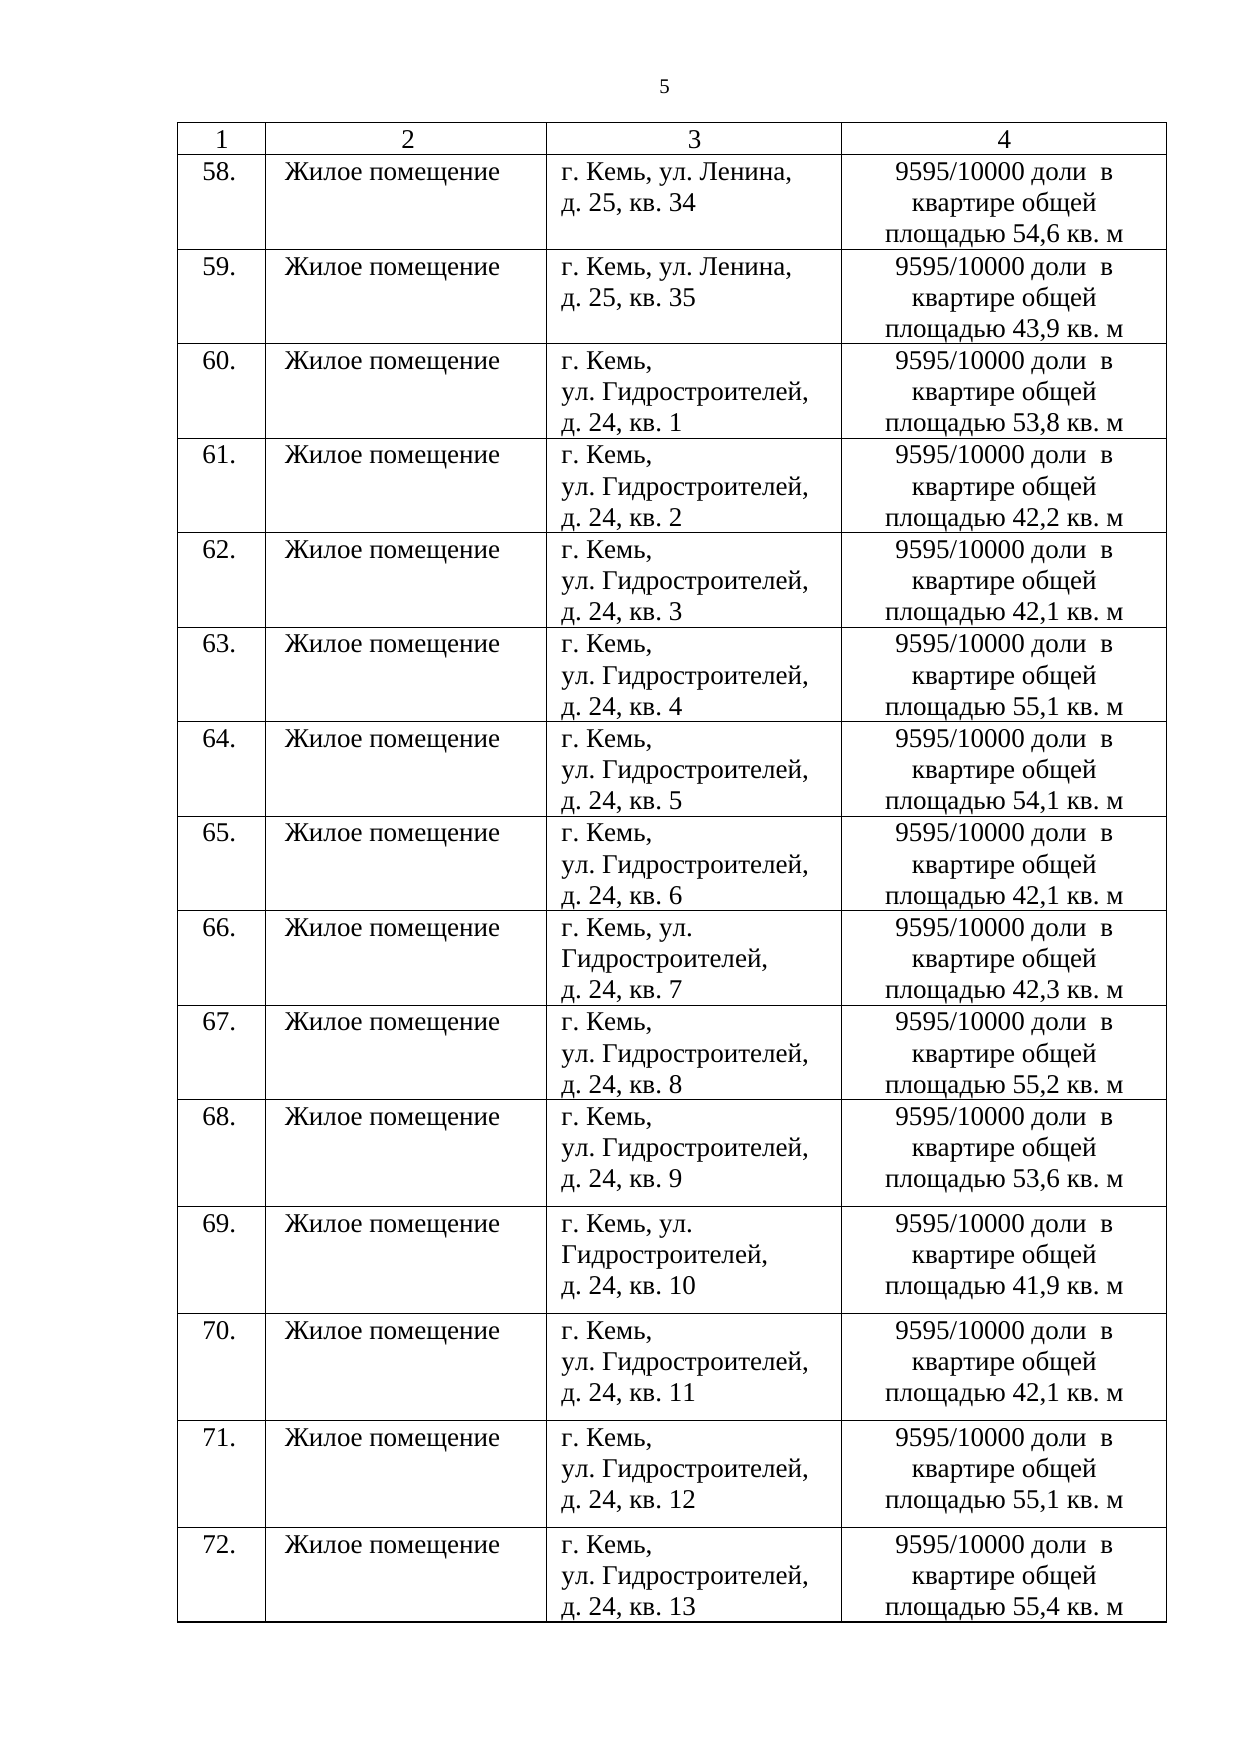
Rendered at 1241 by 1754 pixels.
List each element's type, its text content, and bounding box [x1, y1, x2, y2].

table_cell [178, 628, 265, 721]
table_cell Жилое помещение [266, 628, 546, 721]
table_cell [178, 722, 265, 816]
table_cell [178, 1528, 265, 1621]
table_cell [178, 155, 265, 249]
table_cell Жилое помещение [266, 817, 546, 910]
table_cell 9595/10000 доли в квартире общей площадью 42,1 кв. м [842, 1314, 1166, 1420]
table_cell г. Кемь, ул. Гидростроителей, д. 24, кв. 9 [547, 1100, 841, 1206]
table_cell Жилое помещение [266, 533, 546, 627]
table_cell [178, 1421, 265, 1527]
table_cell г. Кемь, ул. Гидростроителей, д. 24, кв. 5 [547, 722, 841, 816]
table_cell г. Кемь, ул. Гидростроителей, д. 24, кв. 7 [547, 911, 841, 1004]
table_cell Жилое помещение [266, 1207, 546, 1313]
table_cell [178, 533, 265, 627]
table_cell 9595/10000 доли в квартире общей площадью 42,2 кв. м [842, 439, 1166, 532]
table_cell [178, 911, 265, 1004]
table_cell г. Кемь, ул. Гидростроителей, д. 24, кв. 13 [547, 1528, 841, 1621]
table_cell [178, 250, 265, 343]
table_cell 9595/10000 доли в квартире общей площадью 41,9 кв. м [842, 1207, 1166, 1313]
table_cell г. Кемь, ул. Гидростроителей, д. 24, кв. 11 [547, 1314, 841, 1420]
table_cell Жилое помещение [266, 1421, 546, 1527]
table_cell г. Кемь, ул. Гидростроителей, д. 24, кв. 10 [547, 1207, 841, 1313]
table_cell г. Кемь, ул. Гидростроителей, д. 24, кв. 4 [547, 628, 841, 721]
table_cell г. Кемь, ул. Ленина, д. 25, кв. 35 [547, 250, 841, 343]
table_cell 9595/10000 доли в квартире общей площадью 55,1 кв. м [842, 628, 1166, 721]
table_cell Жилое помещение [266, 344, 546, 438]
table_cell 9595/10000 доли в квартире общей площадью 53,6 кв. м [842, 1100, 1166, 1206]
table_cell г. Кемь, ул. Гидростроителей, д. 24, кв. 8 [547, 1006, 841, 1099]
table_cell Жилое помещение [266, 1314, 546, 1420]
table_header 3 [547, 123, 841, 154]
table_cell Жилое помещение [266, 722, 546, 816]
table_cell Жилое помещение [266, 1100, 546, 1206]
table_cell 9595/10000 доли в квартире общей площадью 42,3 кв. м [842, 911, 1166, 1004]
table_cell 9595/10000 доли в квартире общей площадью 42,1 кв. м [842, 533, 1166, 627]
table_cell г. Кемь, ул. Гидростроителей, д. 24, кв. 3 [547, 533, 841, 627]
table_cell [178, 1100, 265, 1206]
table_cell г. Кемь, ул. Ленина, д. 25, кв. 34 [547, 155, 841, 249]
table_cell г. Кемь, ул. Гидростроителей, д. 24, кв. 2 [547, 439, 841, 532]
table_header 1 [178, 123, 265, 154]
table_cell 9595/10000 доли в квартире общей площадью 55,2 кв. м [842, 1006, 1166, 1099]
table_cell 9595/10000 доли в квартире общей площадью 43,9 кв. м [842, 250, 1166, 343]
table_cell [178, 1207, 265, 1313]
table_cell [178, 817, 265, 910]
table_cell 9595/10000 доли в квартире общей площадью 55,4 кв. м [842, 1528, 1166, 1621]
table_cell 9595/10000 доли в квартире общей площадью 42,1 кв. м [842, 817, 1166, 910]
table_cell [178, 1006, 265, 1099]
table_cell [178, 439, 265, 532]
table_cell г. Кемь, ул. Гидростроителей, д. 24, кв. 1 [547, 344, 841, 438]
table_cell 9595/10000 доли в квартире общей площадью 54,1 кв. м [842, 722, 1166, 816]
table_cell 9595/10000 доли в квартире общей площадью 53,8 кв. м [842, 344, 1166, 438]
table_cell Жилое помещение [266, 911, 546, 1004]
table_cell Жилое помещение [266, 155, 546, 249]
table_cell Жилое помещение [266, 1528, 546, 1621]
table_cell 9595/10000 доли в квартире общей площадью 54,6 кв. м [842, 155, 1166, 249]
table_cell Жилое помещение [266, 439, 546, 532]
table_cell [178, 344, 265, 438]
table_cell г. Кемь, ул. Гидростроителей, д. 24, кв. 6 [547, 817, 841, 910]
table_header 4 [842, 123, 1166, 154]
table_cell 9595/10000 доли в квартире общей площадью 55,1 кв. м [842, 1421, 1166, 1527]
table_cell [178, 1314, 265, 1420]
table_cell Жилое помещение [266, 250, 546, 343]
table_cell г. Кемь, ул. Гидростроителей, д. 24, кв. 12 [547, 1421, 841, 1527]
table_cell Жилое помещение [266, 1006, 546, 1099]
table_header 2 [266, 123, 546, 154]
